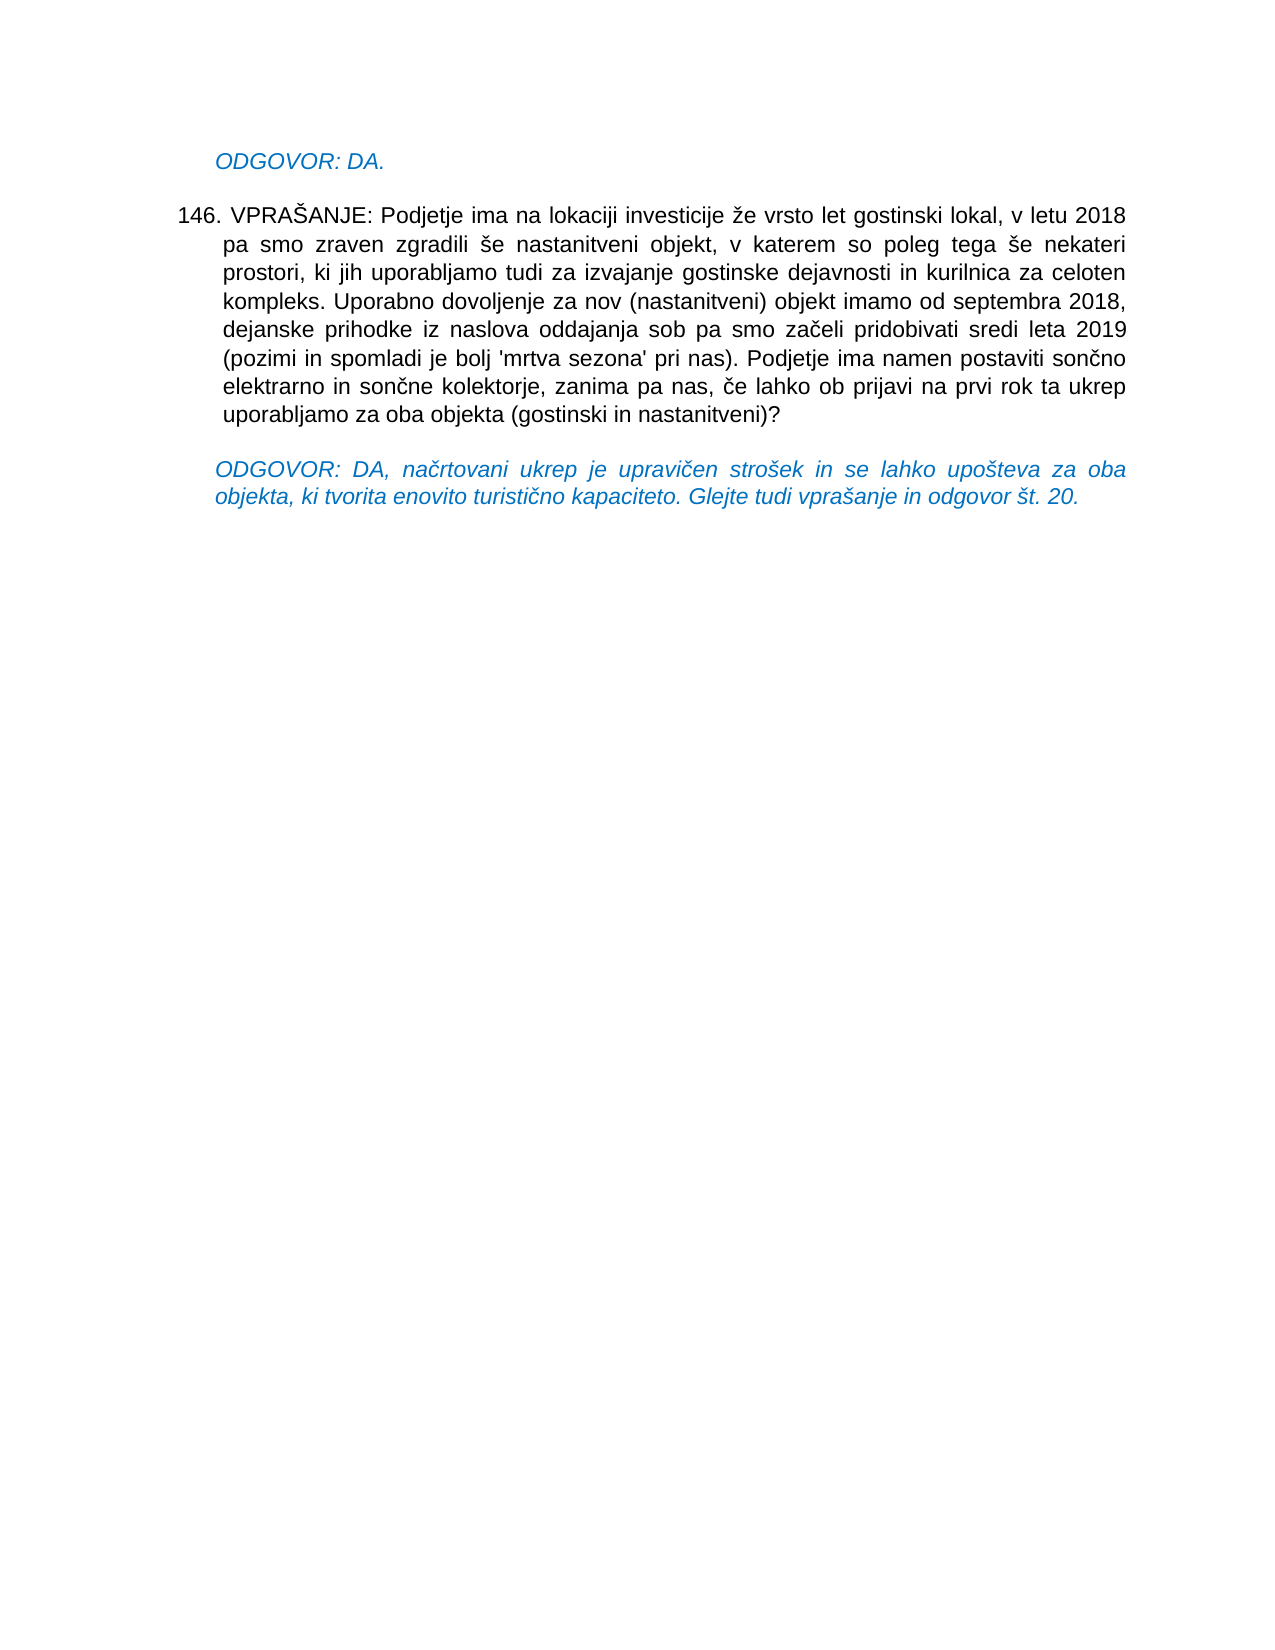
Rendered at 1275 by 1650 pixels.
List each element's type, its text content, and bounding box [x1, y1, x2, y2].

list ODGOVOR: DA. [215, 148, 1127, 174]
list VPRAŠANJE: Podjetje ima na lokaciji investicije že vrsto let gostinski lokal, v letu 2018 pa smo zraven zgradili še nastanitveni objekt, v katerem so poleg tega še nekateri prostori, ki jih uporabljamo tudi za izvajanje gostinske dejavnosti in kurilnica za celoten kompleks. Uporabno dovoljenje za nov (nastanitveni) objekt imamo od septembra 2018, dejanske prihodke iz naslova oddajanja sob pa smo začeli pridobivati sredi leta 2019 (pozimi in spomladi je bolj 'mrtva sezona' pri nas). Podjetje ima namen postaviti sončno elektrarno in sončne kolektorje, zanima pa nas, če lahko ob prijavi na prvi rok ta ukrep uporabljamo za oba objekta (gostinski in nastanitveni)? [177, 202, 1127, 428]
list ODGOVOR: DA, načrtovani ukrep je upravičen strošek in se lahko upošteva za oba objekta, ki tvorita enovito turistično kapaciteto. Glejte tudi vprašanje in odgovor št. 20. [215, 456, 1127, 509]
